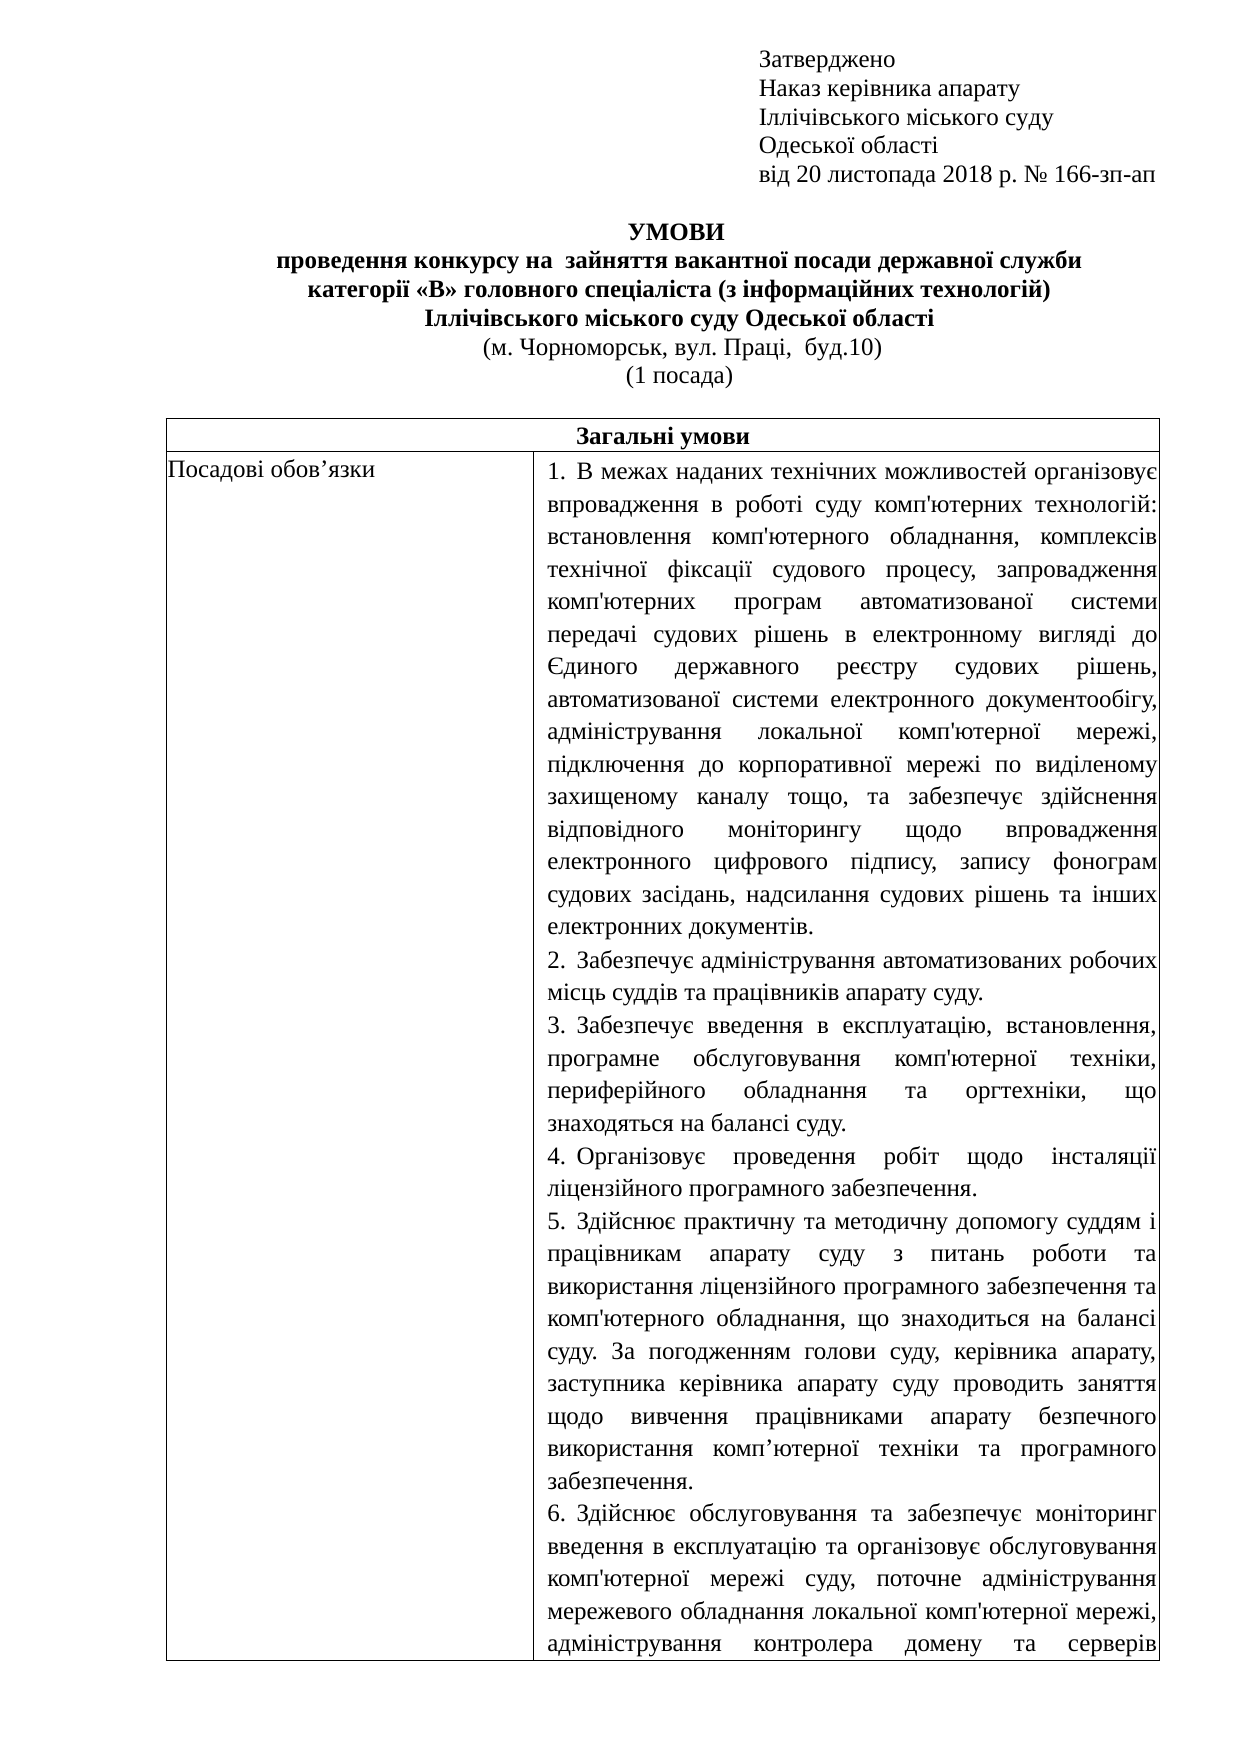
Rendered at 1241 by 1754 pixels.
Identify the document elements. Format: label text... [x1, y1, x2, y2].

text Наказ керівника апарату [758, 73, 1181, 102]
text Іллічівського міського суду Одеської області [177, 303, 1181, 332]
table_cell Посадові обов’язки [167, 452, 533, 1660]
text (1 посада) [177, 361, 1181, 389]
text УМОВИ проведення конкурсу на зайняття вакантної посади державної служби [177, 217, 1181, 274]
table_header Загальні умови [167, 419, 1159, 451]
text від 20 листопада 2018 р. № 166-зп-ап [758, 159, 1181, 188]
text категорії «В» головного спеціаліста (з інформаційних технологій) [177, 274, 1181, 303]
text Іллічівського міського суду [758, 102, 1181, 131]
text Затверджено [758, 44, 1181, 73]
text (м. Чорноморськ, вул. Праці, буд.10) [177, 332, 1181, 361]
text Одеської області [758, 131, 1181, 159]
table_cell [534, 452, 1159, 1660]
